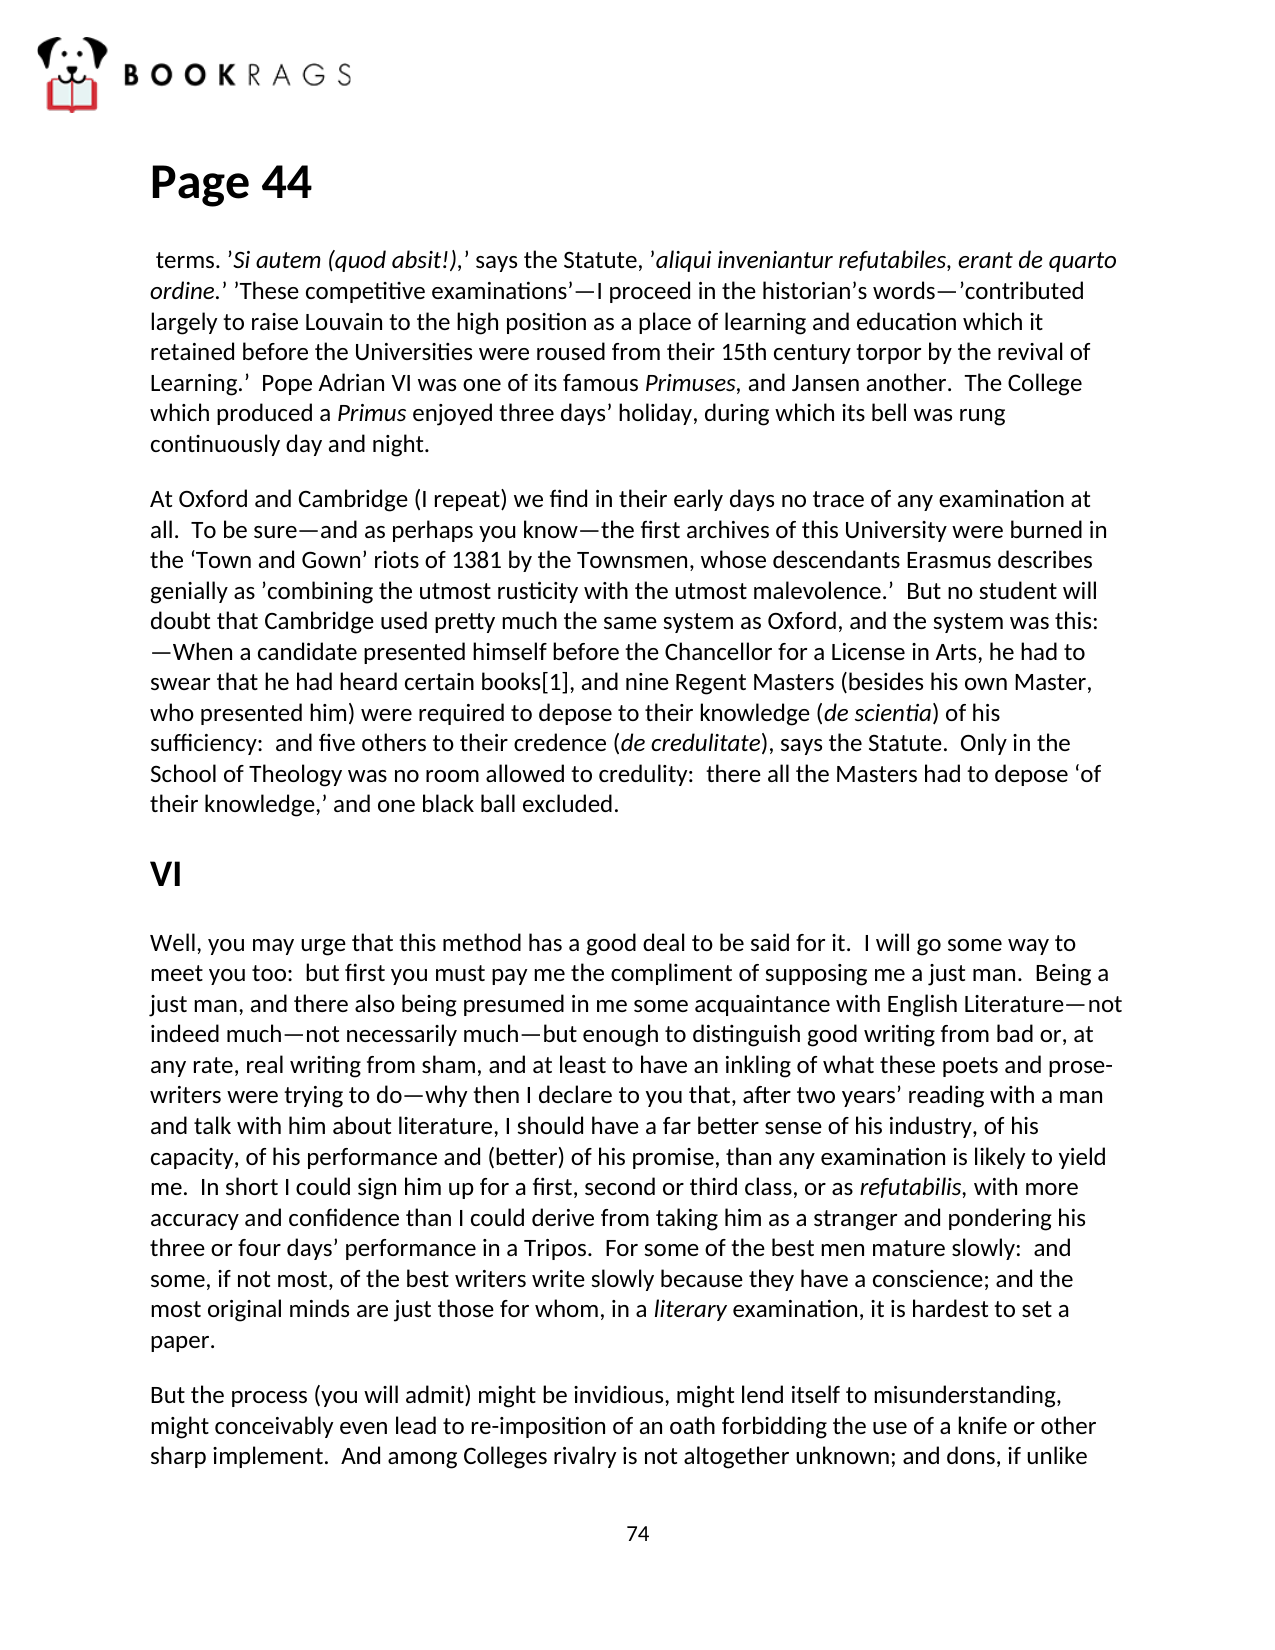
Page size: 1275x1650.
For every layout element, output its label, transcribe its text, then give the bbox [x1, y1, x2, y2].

picture [37, 37, 351, 113]
text Well, you may urge that this method has a good deal to be said for it. I will go some way to meet you too: but first you must pay me the compliment of supposing me a just man. Being a just man, and there also being presumed in me some acquaintance with English Literature—­not indeed much—­not necessarily much—­but enough to distinguish good writing from bad or, at any rate, real writing from sham, and at least to have an inkling of what these poets and prose-writers were trying to do—­why then I declare to you that, after two years’ reading with a man and talk with him about literature, I should have a far better sense of his industry, of his capacity, of his performance and (better) of his promise, than any examination is likely to yield me. In short I could sign him up for a first, second or third class, or as refutabilis, with more accuracy and confidence than I could derive from taking him as a stranger and pondering his three or four days’ performance in a Tripos. For some of the best men mature slowly: and some, if not most, of the best writers write slowly because they have a conscience; and the most original minds are just those for whom, in a literary examination, it is hardest to set a paper. [150, 927, 1125, 1354]
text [150, 1379, 1125, 1471]
text terms. ’Si autem (quod absit!),’ says the Statute, ’aliqui inveniantur refutabiles, erant de quarto ordine.’ ’These competitive examinations’—­I proceed in the historian’s words—­’contributed largely to raise Louvain to the high position as a place of learning and education which it retained before the Universities were roused from their 15th century torpor by the revival of Learning.’ Pope Adrian VI was one of its famous Primuses, and Jansen another. The College which produced a Primus enjoyed three days’ holiday, during which its bell was rung continuously day and night. [150, 244, 1125, 458]
text Page 44 [150, 150, 1125, 211]
text VI [150, 850, 1125, 896]
text At Oxford and Cambridge (I repeat) we find in their early days no trace of any examination at all. To be sure—­and as perhaps you know—­the first archives of this University were burned in the ‘Town and Gown’ riots of 1381 by the Townsmen, whose descendants Erasmus describes genially as ’combining the utmost rusticity with the utmost malevolence.’ But no student will doubt that Cambridge used pretty much the same system as Oxford, and the system was this:—­When a candidate presented himself before the Chancellor for a License in Arts, he had to swear that he had heard certain books[1], and nine Regent Masters (besides his own Master, who presented him) were required to depose to their knowledge (de scientia) of his sufficiency: and five others to their credence (de credulitate), says the Statute. Only in the School of Theology was no room allowed to credulity: there all the Masters had to depose ‘of their knowledge,’ and one black ball excluded. [150, 483, 1125, 819]
